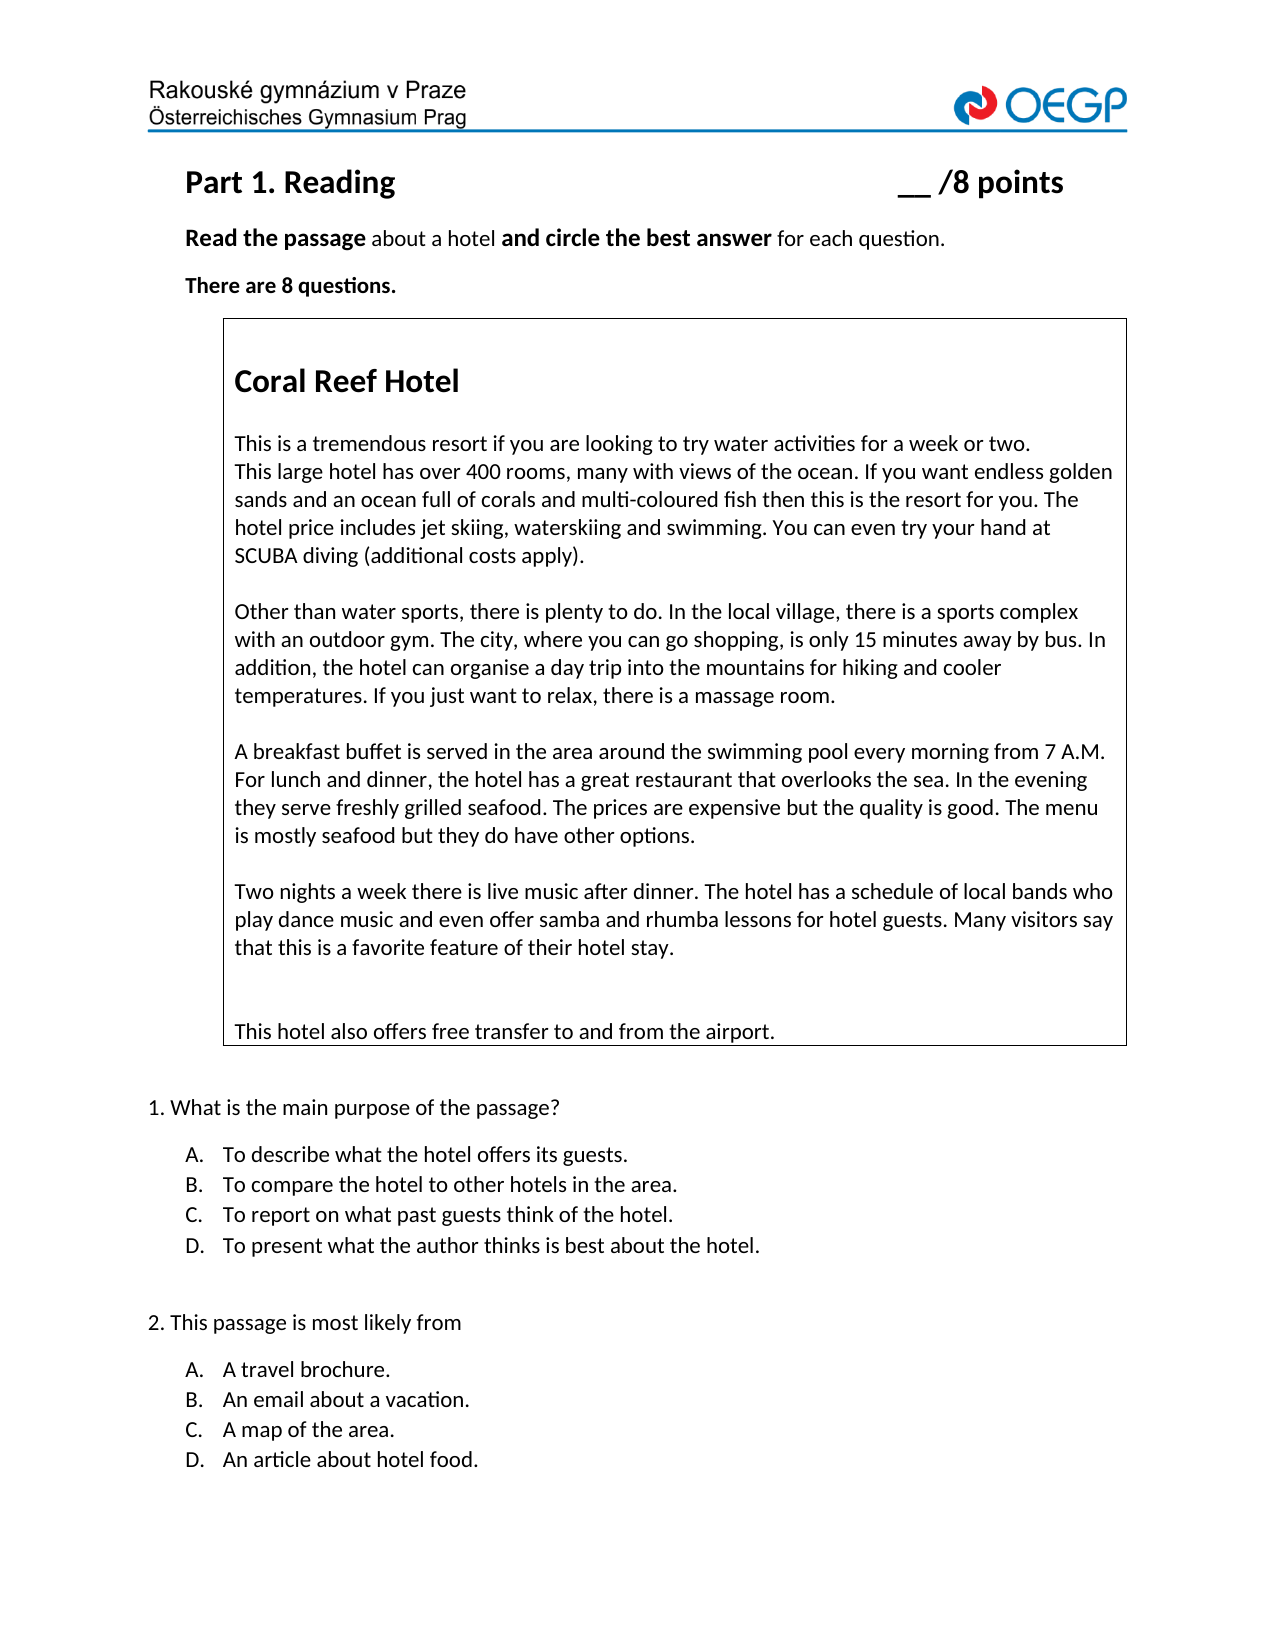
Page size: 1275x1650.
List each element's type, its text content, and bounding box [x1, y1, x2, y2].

text 1. What is the main purpose of the passage? [148, 1093, 1127, 1121]
text 2. This passage is most likely from [148, 1308, 1127, 1336]
list To report on what past guests think of the hotel. [185, 1201, 1127, 1228]
list A travel brochure. [185, 1355, 1127, 1383]
text Read the passage about a hotel and circle the best answer for each question. [185, 222, 1127, 252]
list An email about a vacation. [185, 1385, 1127, 1413]
text Part 1. Reading __ /8 points [185, 162, 1127, 202]
list A map of the area. [185, 1415, 1127, 1443]
text There are 8 questions. [148, 271, 1127, 299]
picture [147, 75, 1128, 162]
list An article about hotel food. [185, 1445, 1127, 1473]
list To describe what the hotel offers its guests. [185, 1140, 1127, 1168]
list To present what the author thinks is best about the hotel. [185, 1231, 1127, 1259]
table_header Coral Reef Hotel This is a tremendous resort if you are looking to try water activities for a week or two. This large hotel has over 400 rooms, many with views of the ocean. If you want endless golden sands and an ocean full of corals and multi-coloured fish then this is the resort for you. The hotel price includes jet skiing, waterskiing and swimming. You can even try your hand at SCUBA diving (additional costs apply). Other than water sports, there is plenty to do. In the local village, there is a sports complex with an outdoor gym. The city, where you can go shopping, is only 15 minutes away by bus. In addition, the hotel can organise a day trip into the mountains for hiking and cooler temperatures. If you just want to relax, there is a massage room. A breakfast buffet is served in the area around the swimming pool every morning from 7 A.M. For lunch and dinner, the hotel has a great restaurant that overlooks the sea. In the evening they serve freshly grilled seafood. The prices are expensive but the quality is good. The menu is mostly seafood but they do have other options. Two nights a week there is live music after dinner. The hotel has a schedule of local bands who play dance music and even offer samba and rhumba lessons for hotel guests. Many visitors say that this is a favorite feature of their hotel stay. This hotel also offers free transfer to and from the airport. [224, 319, 1126, 1045]
list To compare the hotel to other hotels in the area. [185, 1170, 1127, 1198]
